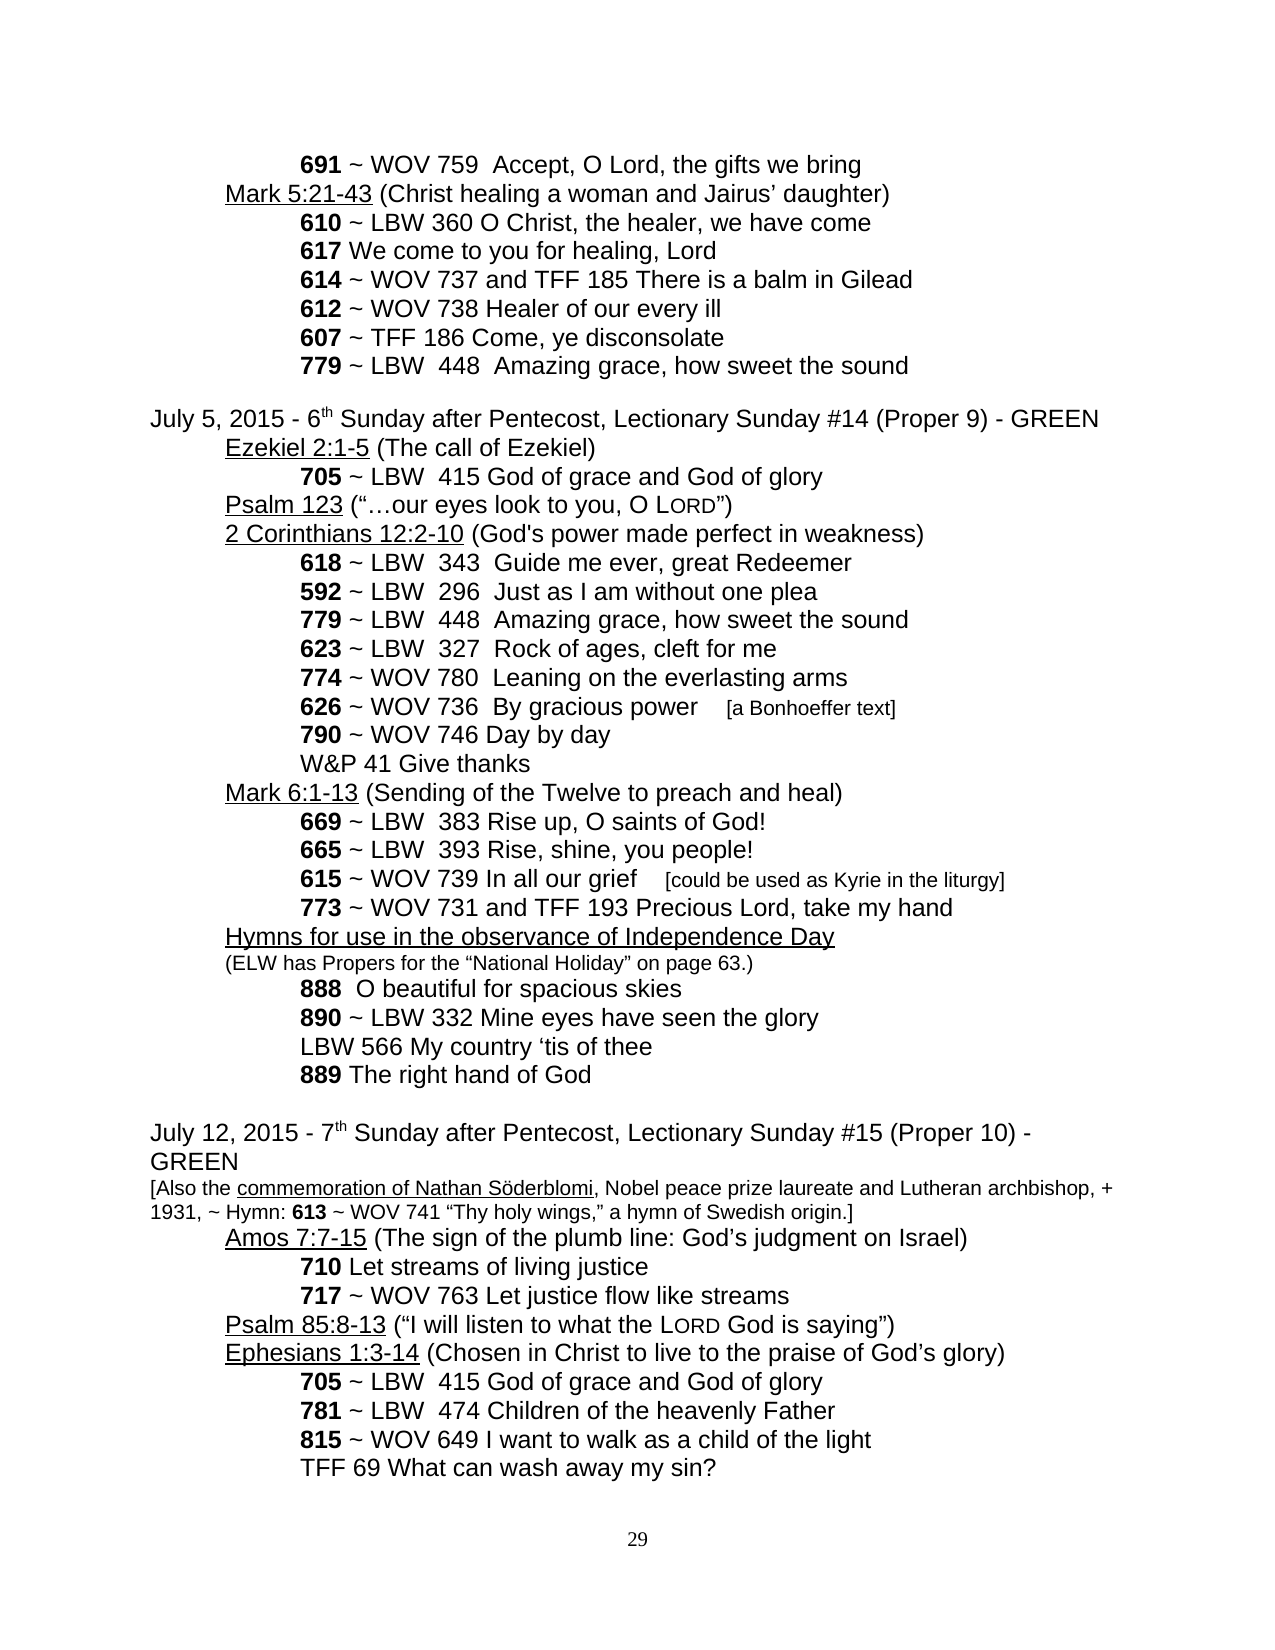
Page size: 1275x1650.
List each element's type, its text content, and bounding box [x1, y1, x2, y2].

list Psalm 85:8-13 (“I will listen to what the LORD God is saying”) [150, 1310, 1125, 1338]
list 705 ~ LBW 415 God of grace and God of glory [150, 1367, 1125, 1396]
list 790 ~ WOV 746 Day by day [150, 720, 1125, 749]
list 592 ~ LBW 296 Just as I am without one plea [150, 577, 1125, 605]
list TFF 69 What can wash away my sin? [150, 1453, 1125, 1482]
list 717 ~ WOV 763 Let justice flow like streams [150, 1281, 1125, 1310]
list 607 ~ TFF 186 Come, ye disconsolate [150, 322, 1125, 351]
list 779 ~ LBW 448 Amazing grace, how sweet the sound [150, 605, 1125, 634]
list Amos 7:7-15 (The sign of the plumb line: God’s judgment on Israel) [150, 1223, 1125, 1252]
list 665 ~ LBW 393 Rise, shine, you people! [150, 835, 1125, 864]
list 2 Corinthians 12:2-10 (God's power made perfect in weakness) [150, 519, 1125, 548]
list 612 ~ WOV 738 Healer of our every ill [150, 294, 1125, 322]
list 617 We come to you for healing, Lord [150, 236, 1125, 265]
list 781 ~ LBW 474 Children of the heavenly Father [150, 1396, 1125, 1425]
list Ezekiel 2:1-5 (The call of Ezekiel) [150, 433, 1125, 462]
list 626 ~ WOV 736 By gracious power [a Bonhoeffer text] [150, 692, 1125, 720]
list 774 ~ WOV 780 Leaning on the everlasting arms [150, 663, 1125, 692]
list (ELW has Propers for the “National Holiday” on page 63.) [150, 950, 1125, 974]
list 888 O beautiful for spacious skies [150, 974, 1125, 1003]
list 779 ~ LBW 448 Amazing grace, how sweet the sound [150, 351, 1125, 380]
list 710 Let streams of living justice [150, 1252, 1125, 1281]
list 890 ~ LBW 332 Mine eyes have seen the glory [150, 1003, 1125, 1032]
list 614 ~ WOV 737 and TFF 185 There is a balm in Gilead [150, 265, 1125, 294]
list Psalm 123 (“…our eyes look to you, O LORD”) [150, 490, 1125, 519]
list Hymns for use in the observance of Independence Day [150, 922, 1125, 950]
list 610 ~ LBW 360 O Christ, the healer, we have come [150, 207, 1125, 236]
list 623 ~ LBW 327 Rock of ages, cleft for me [150, 634, 1125, 663]
list 773 ~ WOV 731 and TFF 193 Precious Lord, take my hand [150, 893, 1125, 922]
list LBW 566 My country ‘tis of thee [150, 1032, 1125, 1061]
list 889 The right hand of God [150, 1061, 1125, 1089]
list 618 ~ LBW 343 Guide me ever, great Redeemer [150, 548, 1125, 577]
list July 12, 2015 - 7th Sunday after Pentecost, Lectionary Sunday #15 (Proper 10) - GREEN [150, 1118, 1125, 1176]
list Mark 6:1-13 (Sending of the Twelve to preach and heal) [150, 778, 1125, 807]
list [Also the commemoration of Nathan Söderblomi, Nobel peace prize laureate and Lutheran archbishop, + 1931, ~ Hymn: 613 ~ WOV 741 “Thy holy wings,” a hymn of Swedish origin.] [150, 1176, 1125, 1223]
list 669 ~ LBW 383 Rise up, O saints of God! [150, 807, 1125, 835]
list 615 ~ WOV 739 In all our grief [could be used as Kyrie in the liturgy] [150, 864, 1125, 893]
list Mark 5:21-43 (Christ healing a woman and Jairus’ daughter) [225, 179, 1125, 207]
list 815 ~ WOV 649 I want to walk as a child of the light [150, 1425, 1125, 1453]
list 705 ~ LBW 415 God of grace and God of glory [150, 462, 1125, 490]
list 691 ~ WOV 759 Accept, O Lord, the gifts we bring [150, 150, 1125, 179]
list July 5, 2015 - 6th Sunday after Pentecost, Lectionary Sunday #14 (Proper 9) - GREEN [150, 404, 1125, 433]
list Ephesians 1:3-14 (Chosen in Christ to live to the praise of God’s glory) [150, 1338, 1125, 1367]
list W&P 41 Give thanks [150, 749, 1125, 778]
